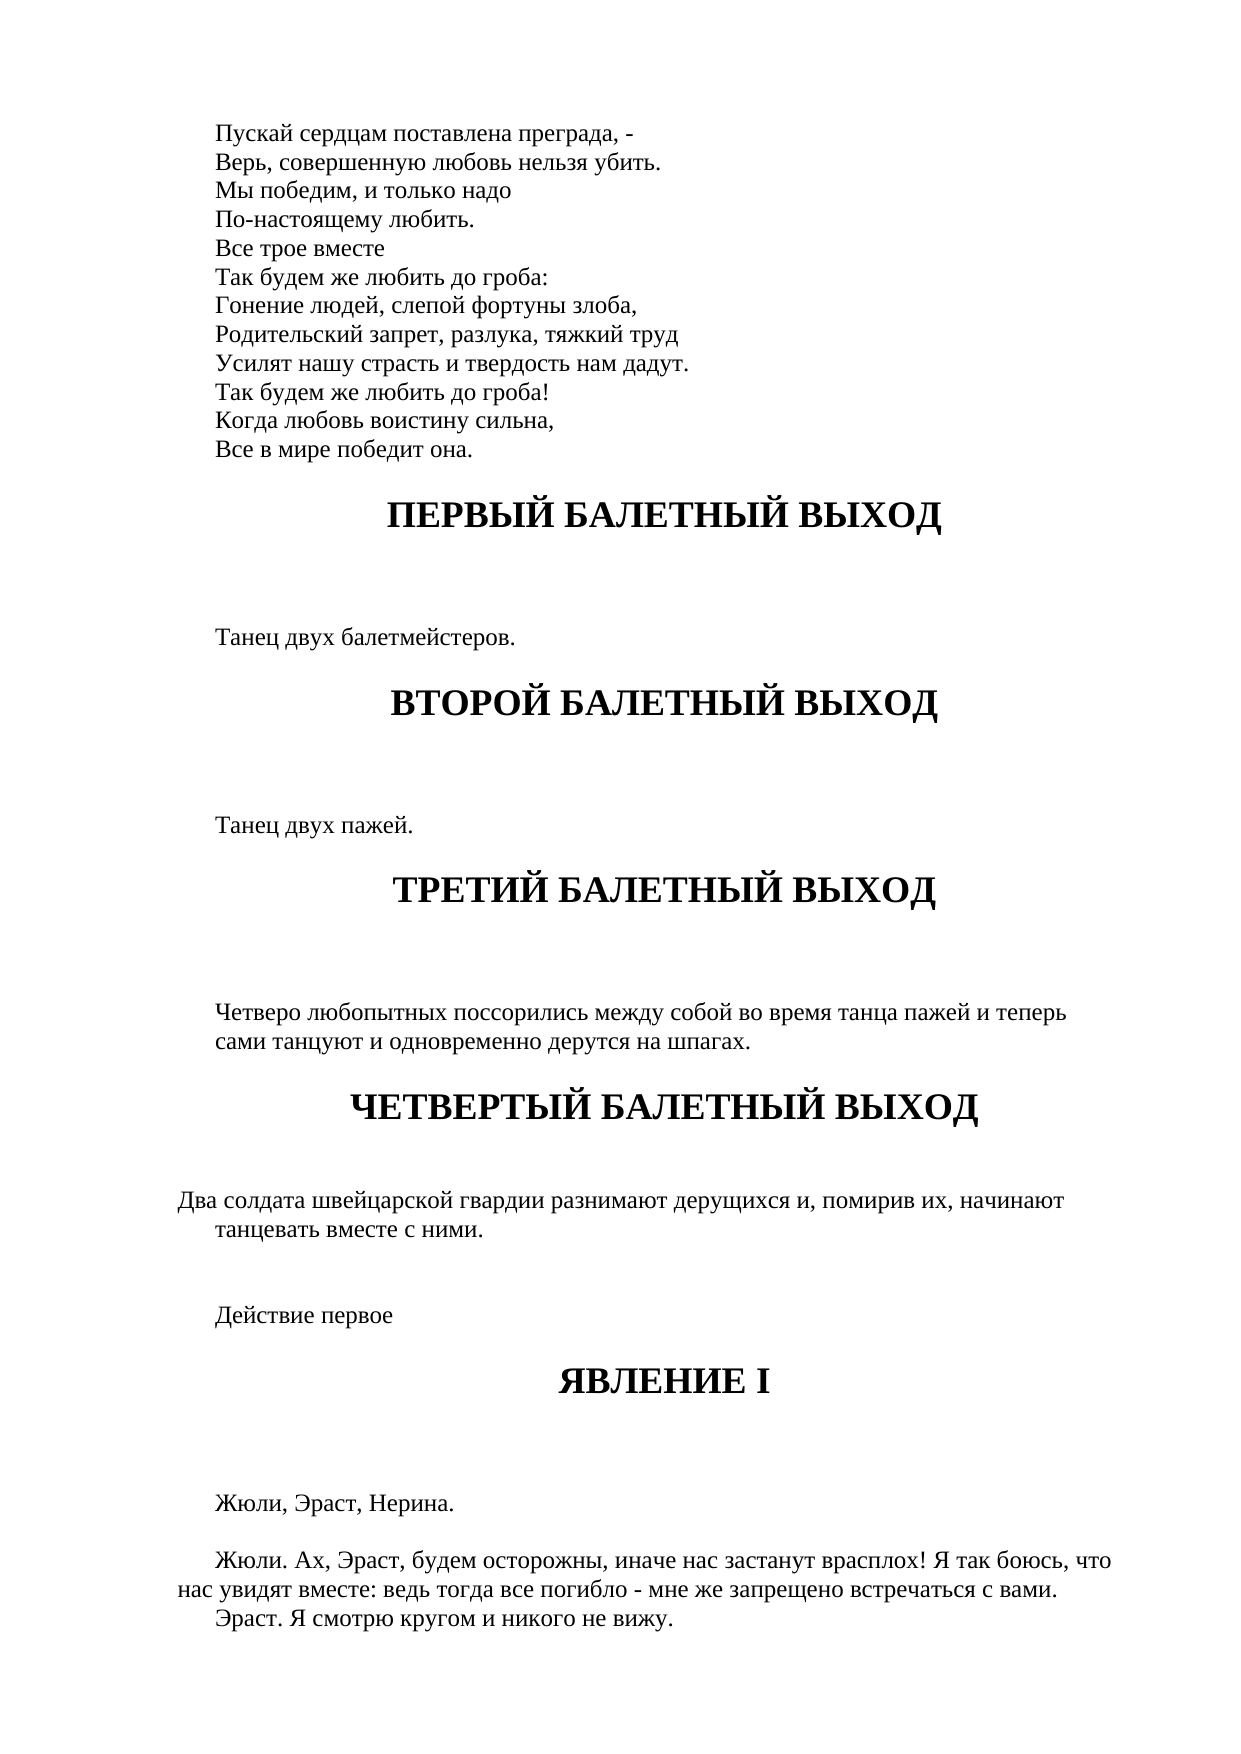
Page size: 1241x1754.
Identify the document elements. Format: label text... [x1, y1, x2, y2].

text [177, 1430, 1152, 1632]
subtitle ТРЕТИЙ БАЛЕТНЫЙ ВЫХОД [177, 868, 1152, 911]
subtitle ЧЕТВЕРТЫЙ БАЛЕТНЫЙ ВЫХОД [177, 1084, 1152, 1127]
subtitle ЯВЛЕНИЕ I [177, 1358, 1152, 1401]
text Четверо любопытных поссорились между собой во время танца пажей и теперь сами танцуют и одновременно дерутся на шпагах. [177, 940, 1152, 1055]
subtitle ВТОРОЙ БАЛЕТНЫЙ ВЫХОД [177, 680, 1152, 723]
text Танец двух пажей. [177, 752, 1152, 838]
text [177, 118, 1152, 463]
subtitle ПЕРВЫЙ БАЛЕТНЫЙ ВЫХОД [177, 492, 1152, 535]
text Танец двух балетмейстеров. [177, 564, 1152, 651]
text Два солдата швейцарской гвардии разнимают дерущихся и, помирив их, начинают танцевать вместе с ними. Действие первое [177, 1156, 1152, 1329]
